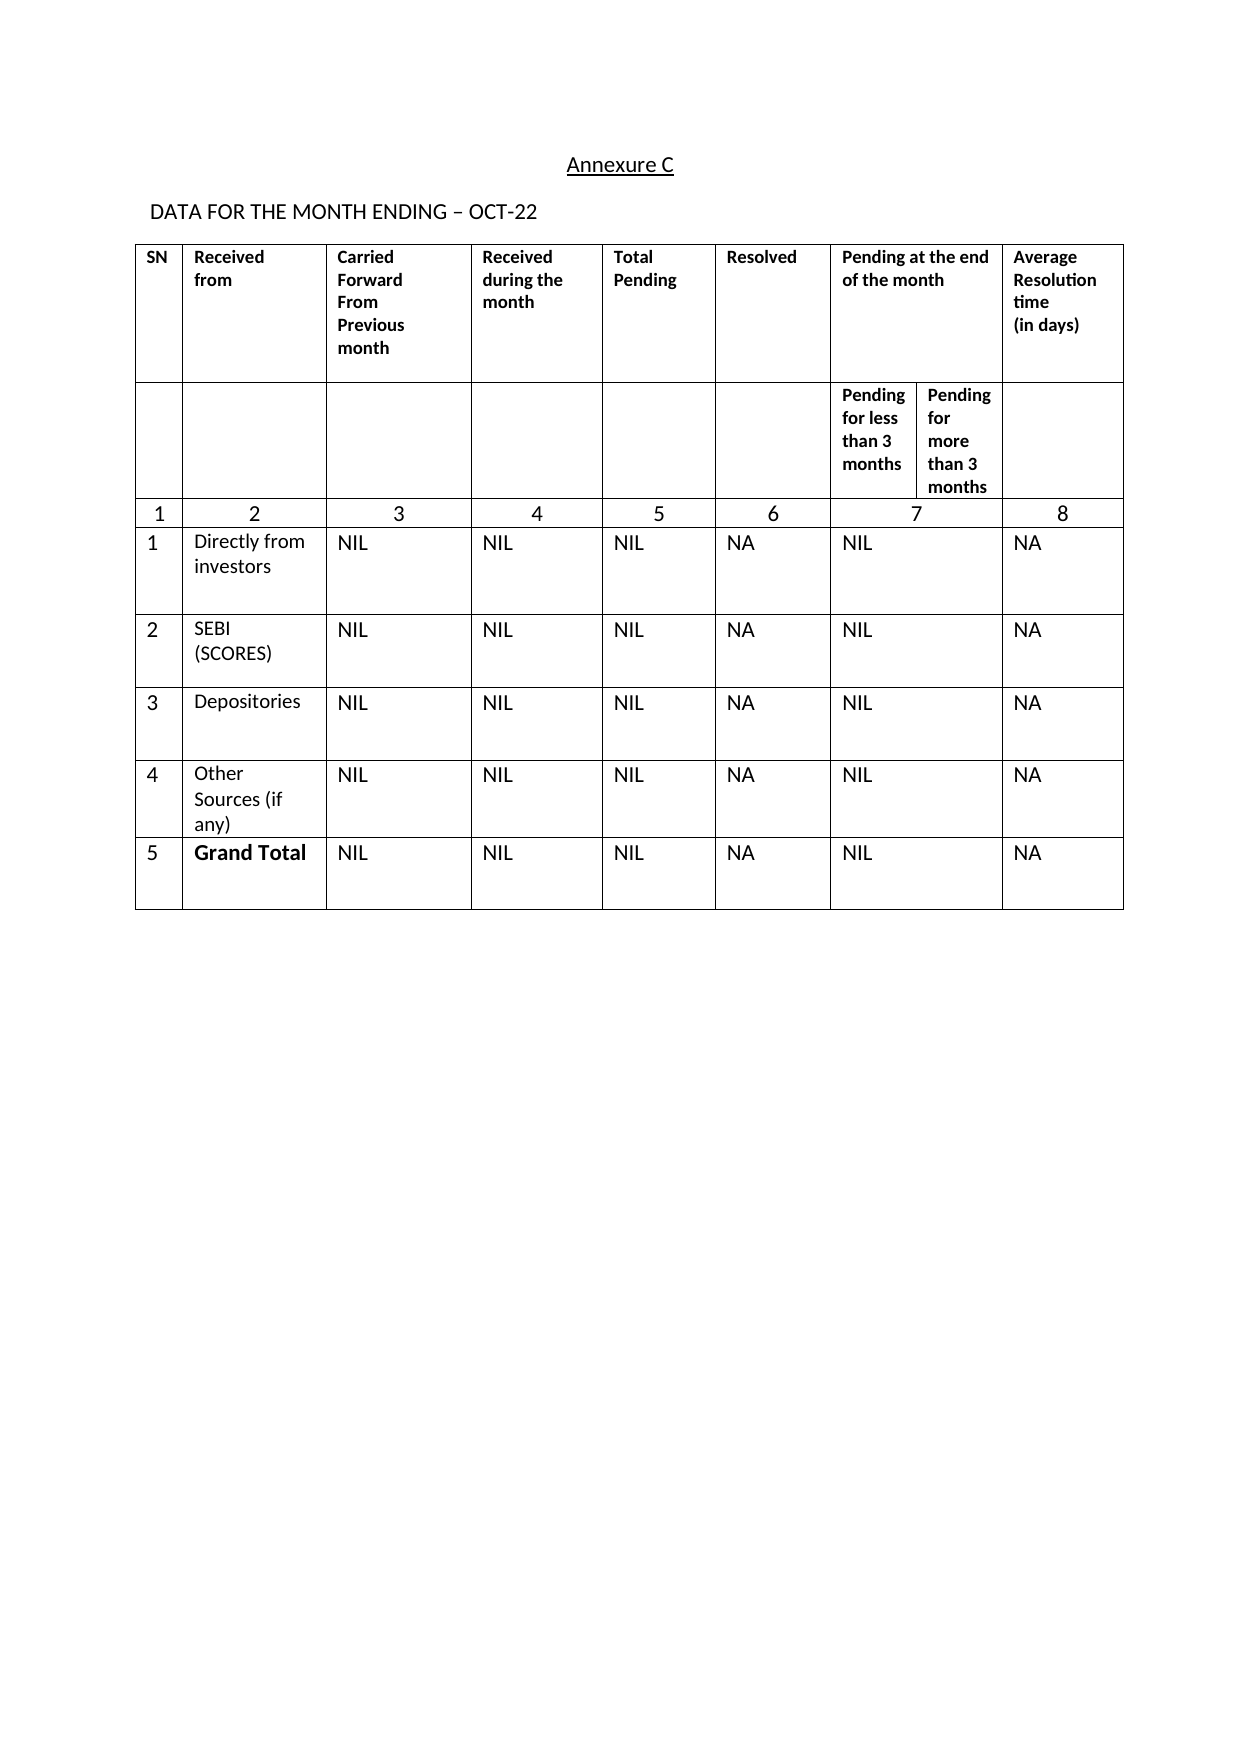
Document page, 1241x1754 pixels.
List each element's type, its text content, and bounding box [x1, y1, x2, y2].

table_cell NIL [603, 528, 715, 614]
table_cell NIL [603, 838, 715, 909]
table_cell Directly from investors [183, 528, 326, 614]
table_cell [136, 383, 182, 498]
table_cell NIL [831, 838, 1002, 909]
table_cell 2 [136, 615, 182, 687]
table_header Received from [183, 245, 326, 382]
table_cell 8 [1003, 499, 1123, 527]
table_cell NIL [327, 615, 471, 687]
table_cell NIL [472, 761, 602, 837]
table_cell 3 [136, 688, 182, 759]
table_cell Pending for less than 3 months [831, 383, 916, 498]
table_cell 4 [472, 499, 602, 527]
table_cell [327, 383, 471, 498]
table_cell NIL [327, 838, 471, 909]
table_cell NIL [472, 615, 602, 687]
table_cell 2 [183, 499, 326, 527]
text Annexure C [150, 150, 1090, 178]
table_cell [183, 383, 326, 498]
table_cell NIL [603, 761, 715, 837]
table_cell Grand Total [183, 838, 326, 909]
table_cell NA [1003, 761, 1123, 837]
table_cell 1 [136, 499, 182, 527]
table_cell NIL [603, 688, 715, 759]
table_cell Depositories [183, 688, 326, 759]
table_header Total Pending [603, 245, 715, 382]
table_cell NA [716, 688, 830, 759]
table_cell NIL [831, 688, 1002, 759]
table_header Average Resolution time (in days) [1003, 245, 1123, 382]
table_header Resolved [716, 245, 830, 382]
table_cell SEBI (SCORES) [183, 615, 326, 687]
table_cell 7 [831, 499, 1002, 527]
table_cell 1 [136, 528, 182, 614]
table_cell NA [716, 615, 830, 687]
table_header Carried Forward From Previous month [327, 245, 471, 382]
table_cell 6 [716, 499, 830, 527]
table_cell NIL [831, 615, 1002, 687]
table_cell [716, 383, 830, 498]
table_cell 5 [603, 499, 715, 527]
table_cell 3 [327, 499, 471, 527]
table_cell NIL [327, 528, 471, 614]
table_cell NA [716, 528, 830, 614]
table_cell [603, 383, 715, 498]
table_cell 5 [136, 838, 182, 909]
table_cell NA [1003, 688, 1123, 759]
table_cell Other Sources (if any) [183, 761, 326, 837]
table_cell NIL [472, 528, 602, 614]
table_cell NA [1003, 528, 1123, 614]
table_cell NIL [327, 761, 471, 837]
table_cell [472, 383, 602, 498]
table_cell 4 [136, 761, 182, 837]
table_cell NIL [472, 838, 602, 909]
table_cell NIL [831, 761, 1002, 837]
table_cell Pending for more than 3 months [917, 383, 1002, 498]
table_header SN [136, 245, 182, 382]
table_cell NIL [472, 688, 602, 759]
text DATA FOR THE MONTH ENDING – OCT-22 [150, 197, 1090, 225]
table_cell [1003, 383, 1123, 498]
table_cell NA [716, 838, 830, 909]
table_cell NIL [603, 615, 715, 687]
table_header Received during the month [472, 245, 602, 382]
table_cell NIL [327, 688, 471, 759]
table_cell NA [1003, 838, 1123, 909]
table_header Pending at the end of the month [831, 245, 1002, 382]
table_cell NA [1003, 615, 1123, 687]
table_cell NA [716, 761, 830, 837]
table_cell NIL [831, 528, 1002, 614]
